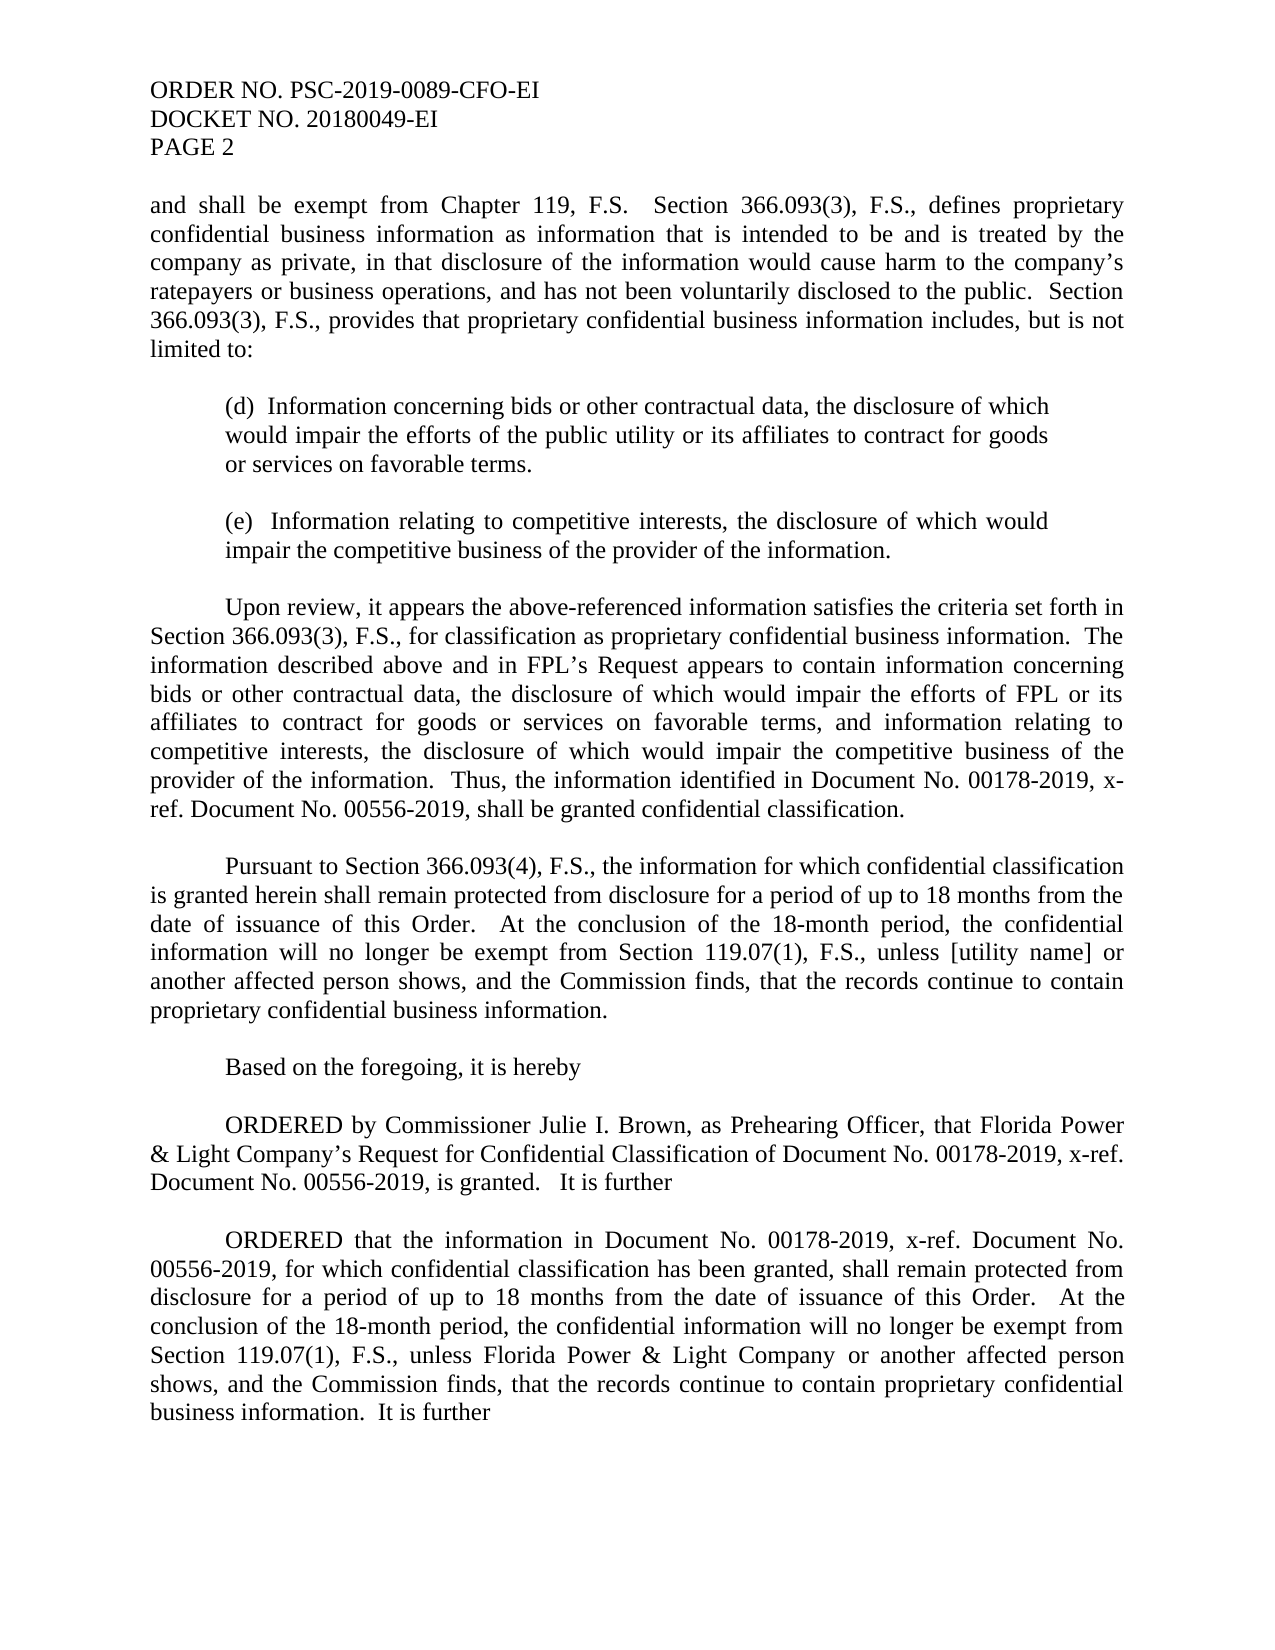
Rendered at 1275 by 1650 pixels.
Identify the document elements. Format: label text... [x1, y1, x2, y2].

text ORDERED that the information in Document No. 00178-2019, x-ref. Document No. 00556-2019, for which confidential classification has been granted, shall remain protected from disclosure for a period of up to 18 months from the date of issuance of this Order. At the conclusion of the 18-month period, the confidential information will no longer be exempt from Section 119.07(1), , unless Florida Power & Light Company or another affected person shows, and the Commission finds, that the records continue to contain proprietary confidential business information. It is further [150, 1225, 1125, 1426]
text Upon review, it appears the above-referenced information satisfies the criteria set forth in Section 366.093(3), F.S., for classification as proprietary confidential business information. The information described above and in FPL’s Request appears to contain information concerning bids or other contractual data, the disclosure of which would impair the efforts of FPL or its affiliates to contract for goods or services on favorable terms, and information relating to competitive interests, the disclosure of which would impair the competitive business of the provider of the information. Thus, the information identified in Document No. 00178-2019, x-ref. Document No. 00556-2019, shall be granted confidential classification. [150, 592, 1125, 822]
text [150, 190, 1125, 362]
text (d) Information concerning bids or other contractual data, the disclosure of which would impair the efforts of the public utility or its affiliates to contract for goods or services on favorable terms. [225, 391, 1050, 477]
text Pursuant to Section 366.093(4), F.S., the information for which confidential classification is granted herein shall remain protected from disclosure for a period of up to 18 months from the date of issuance of this Order. At the conclusion of the 18-month period, the confidential information will no longer be exempt from Section 119.07(1), F.S., unless [utility name] or another affected person shows, and the Commission finds, that the records continue to contain proprietary confidential business information. [150, 851, 1125, 1024]
text (e) Information relating to competitive interests, the disclosure of which would impair the competitive business of the provider of the information. [225, 506, 1050, 564]
text ORDERED by Commissioner Julie I. Brown, as Prehearing Officer, that Florida Power & Light Company’s Request for Confidential Classification of Document No. 00178-2019, x-ref. Document No. 00556-2019, is granted. It is further [150, 1110, 1125, 1196]
text Based on the foregoing, it is hereby [150, 1052, 1125, 1081]
